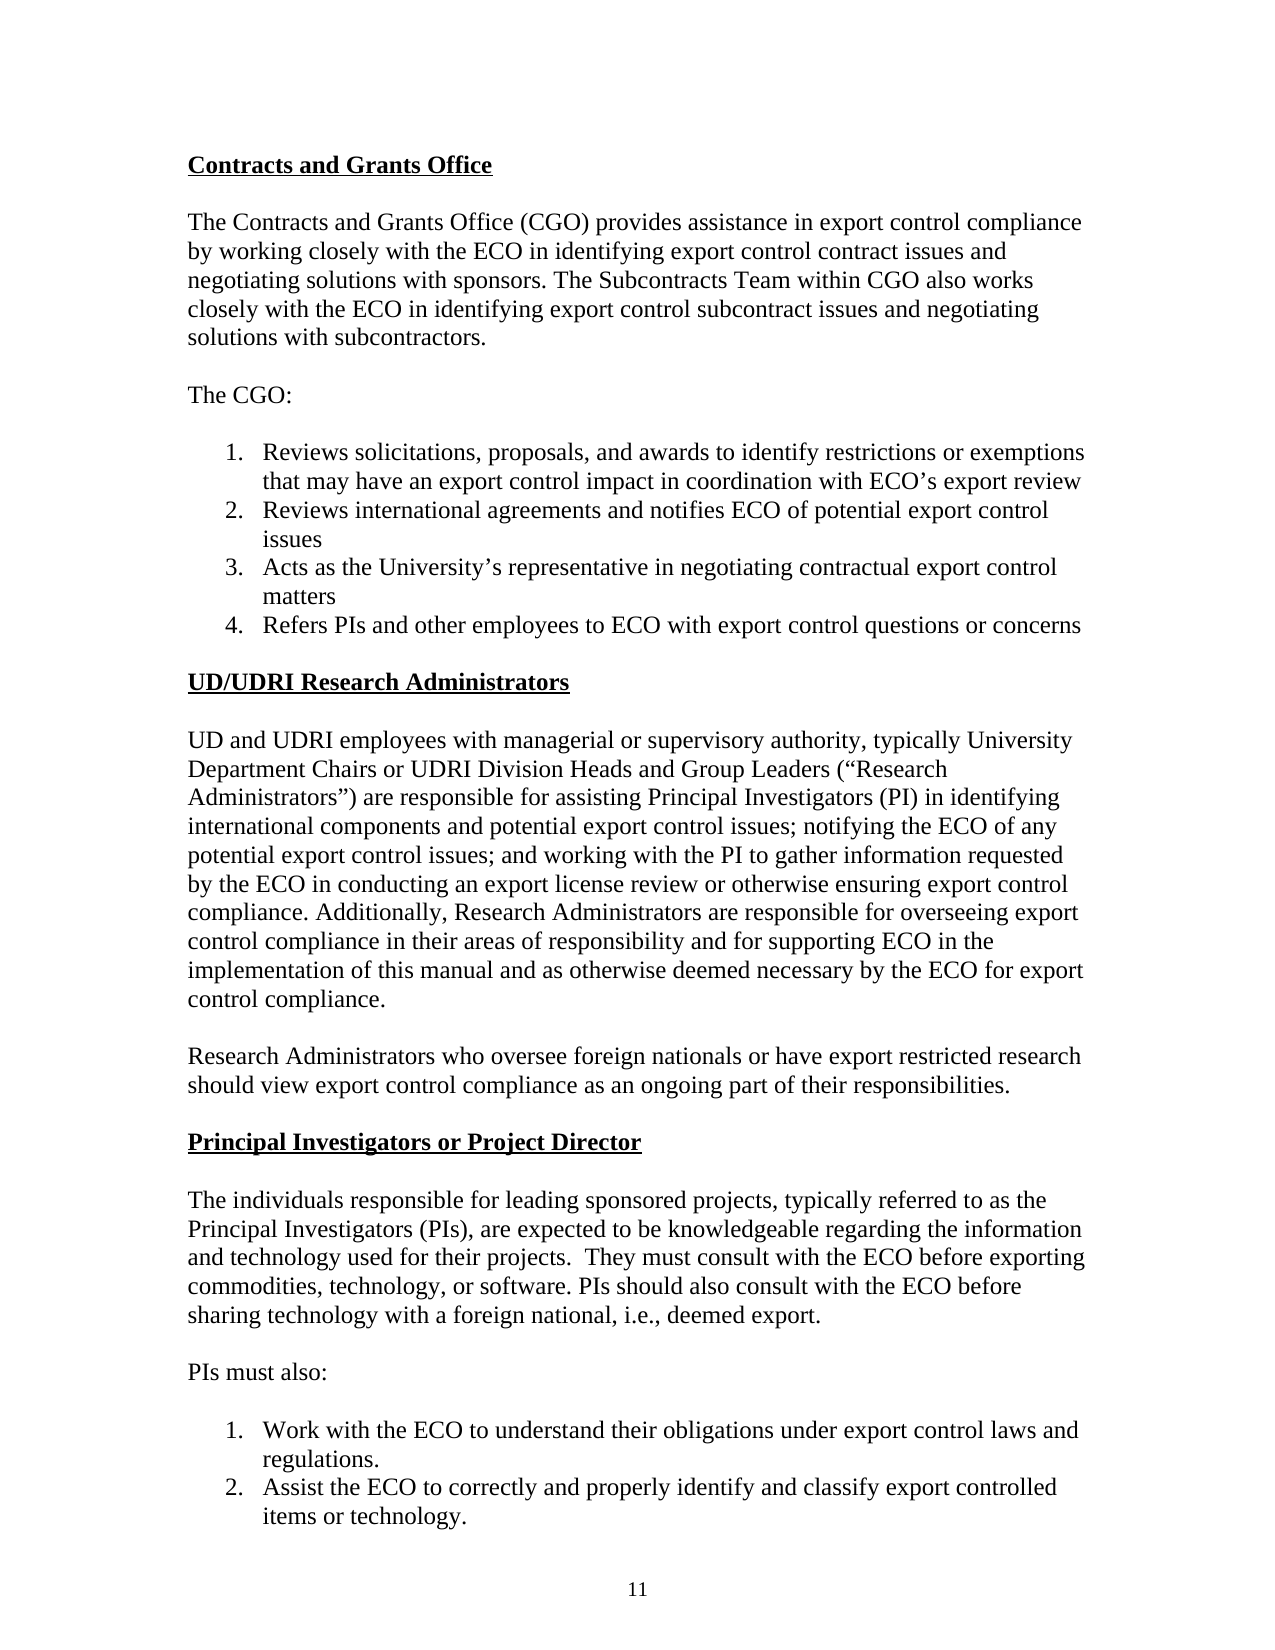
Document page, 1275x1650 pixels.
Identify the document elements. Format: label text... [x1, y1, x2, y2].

list Reviews international agreements and notifies ECO of potential export control issues [225, 495, 1087, 552]
list Assist the ECO to correctly and properly identify and classify export controlled items or technology. [225, 1472, 1087, 1530]
text PIs must also: [187, 1357, 1087, 1386]
text UD and UDRI employees with managerial or supervisory authority, typically University Department Chairs or UDRI Division Heads and Group Leaders (“Research Administrators”) are responsible for assisting Principal Investigators (PI) in identifying international components and potential export control issues; notifying the ECO of any potential export control issues; and working with the PI to gather information requested by the ECO in conducting an export license review or otherwise ensuring export control compliance. Additionally, Research Administrators are responsible for overseeing export control compliance in their areas of responsibility and for supporting ECO in the implementation of this manual and as otherwise deemed necessary by the ECO for export control compliance. [187, 725, 1087, 1012]
text The individuals responsible for leading sponsored projects, typically referred to as the Principal Investigators (PIs), are expected to be knowledgeable regarding the information and technology used for their projects. They must consult with the ECO before exporting commodities, technology, or software. PIs should also consult with the ECO before sharing technology with a foreign national, i.e., deemed export. [187, 1185, 1087, 1329]
text UD/UDRI Research Administrators [187, 667, 1087, 696]
text Research Administrators who oversee foreign nationals or have export restricted research should view export control compliance as an ongoing part of their responsibilities. [187, 1041, 1087, 1099]
text The CGO: [187, 380, 1087, 409]
list Work with the ECO to understand their obligations under export control laws and regulations. [225, 1415, 1087, 1472]
text The Contracts and Grants Office (CGO) provides assistance in export control compliance by working closely with the ECO in identifying export control contract issues and negotiating solutions with sponsors. The Subcontracts Team within CGO also works closely with the ECO in identifying export control subcontract issues and negotiating solutions with subcontractors. [187, 207, 1087, 351]
list Reviews solicitations, proposals, and awards to identify restrictions or exemptions that may have an export control impact in coordination with ECO’s export review [225, 437, 1087, 495]
text Principal Investigators or Project Director [187, 1127, 1087, 1156]
text Contracts and Grants Office [187, 150, 1087, 179]
list Refers PIs and other employees to ECO with export control questions or concerns [225, 610, 1087, 639]
list Acts as the University’s representative in negotiating contractual export control matters [225, 552, 1087, 610]
